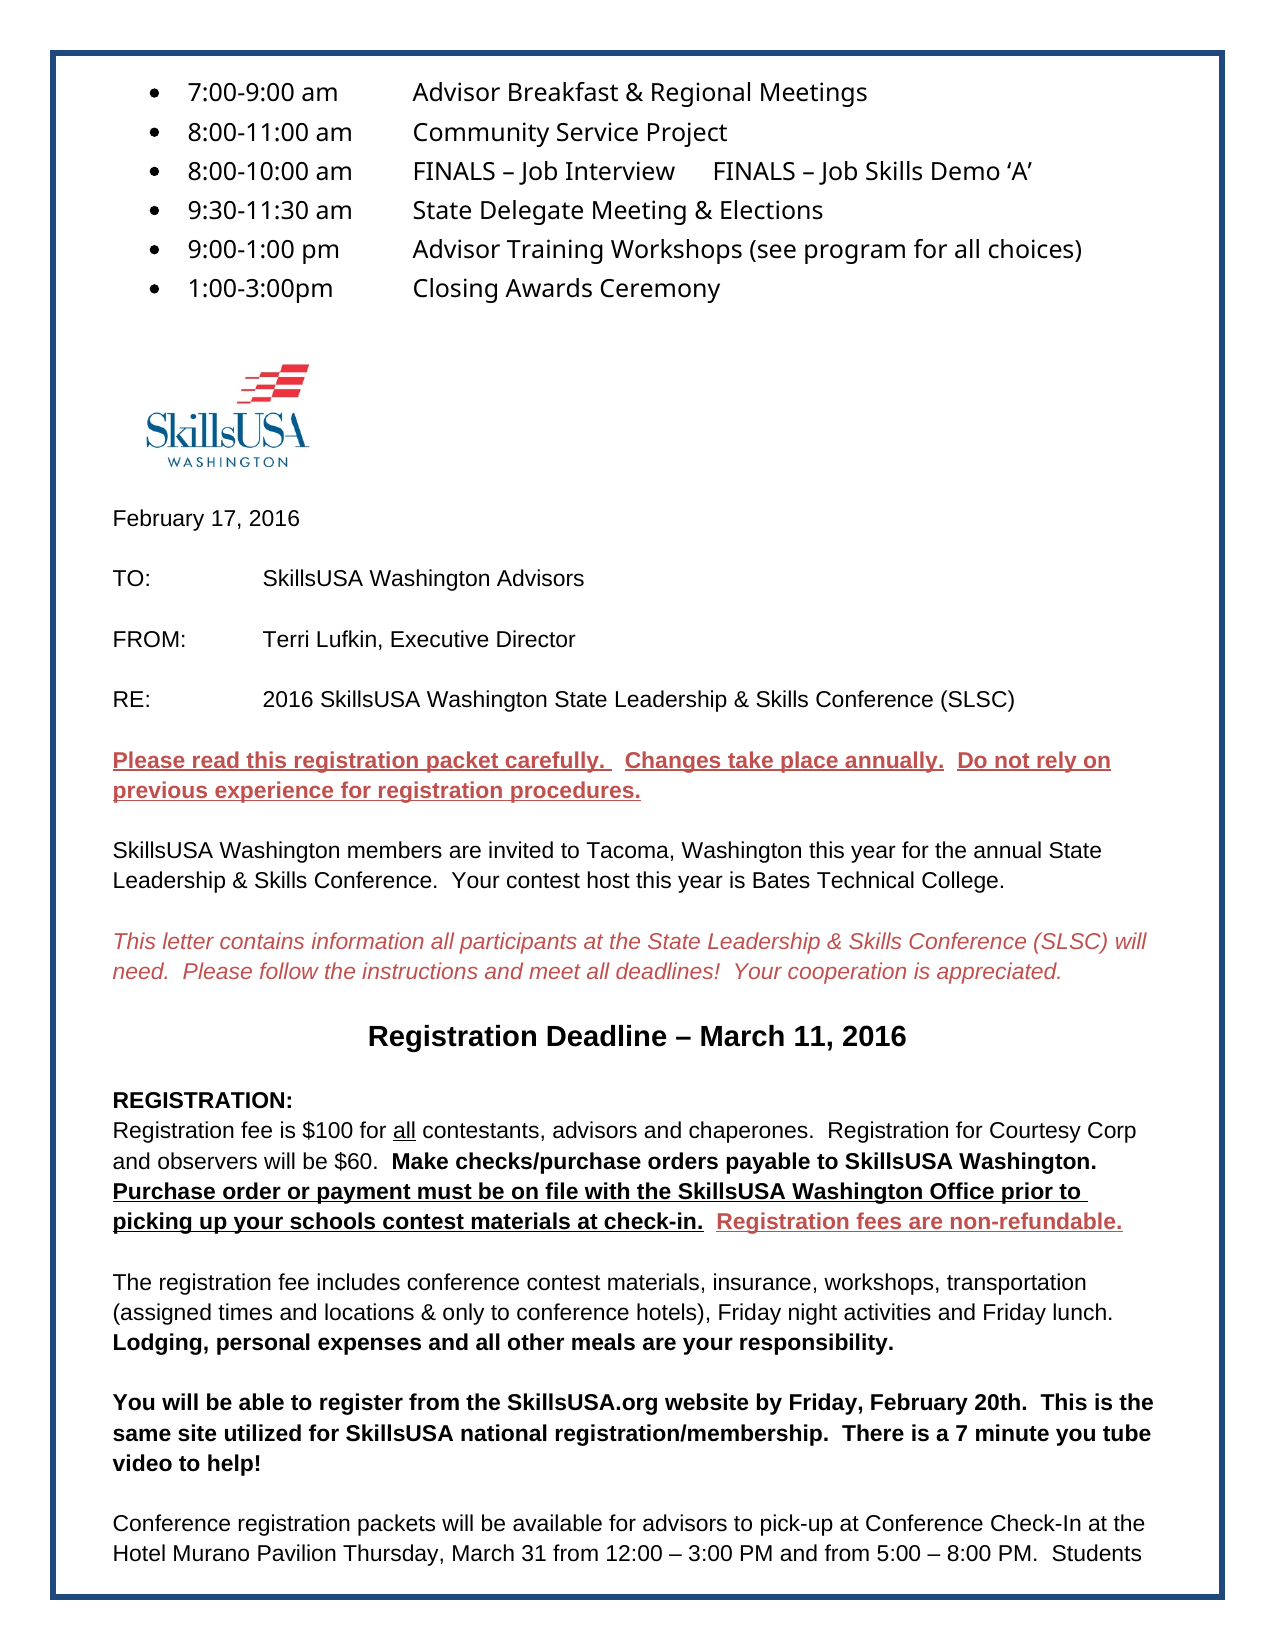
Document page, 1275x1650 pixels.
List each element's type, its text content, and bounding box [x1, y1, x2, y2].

text You will be able to register from the SkillsUSA.org website by Friday, February 20th. This is the same site utilized for SkillsUSA national registration/membership. There is a 7 minute you tube video to help! [112, 1389, 1162, 1476]
list 8:00-11:00 am Community Service Project [150, 114, 1162, 148]
text Registration Deadline – March 11, 2016 [112, 1018, 1162, 1052]
picture [112, 330, 344, 501]
text TO: SkillsUSA Washington Advisors [112, 565, 1162, 592]
text REGISTRATION: [112, 1087, 1162, 1114]
list 8:00-10:00 am FINALS – Job Interview FINALS – Job Skills Demo ‘A’ [150, 153, 1162, 187]
text Please read this registration packet carefully. Changes take place annually. Do not rely on [112, 747, 1162, 773]
text SkillsUSA Washington members are invited to Tacoma, Washington this year for the annual State Leadership & Skills Conference. Your contest host this year is Bates Technical College. [112, 837, 1162, 894]
text RE: 2016 SkillsUSA Washington State Leadership & Skills Conference (SLSC) [112, 686, 1162, 713]
text FROM: Terri Lufkin, Executive Director [112, 626, 1162, 652]
text Registration fee is $100 for all contestants, advisors and chaperones. Registration for Courtesy Corp and observers will be $60. Make checks/purchase orders payable to SkillsUSA Washington. Purchase order or payment must be on file with the SkillsUSA Washington Office prior to picking up your schools contest materials at check-in. Registration fees are non-refundable. [112, 1117, 1162, 1234]
text This letter contains information all participants at the State Leadership & Skills Conference (SLSC) will need. Please follow the instructions and meet all deadlines! Your cooperation is appreciated. [112, 928, 1162, 984]
text previous experience for registration procedures. [112, 777, 1162, 803]
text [112, 1510, 1162, 1567]
list 9:00-1:00 pm Advisor Training Workshops (see program for all choices) [150, 232, 1162, 266]
text The registration fee includes conference contest materials, insurance, workshops, transportation (assigned times and locations & only to conference hotels), Friday night activities and Friday lunch. Lodging, personal expenses and all other meals are your responsibility. [112, 1268, 1162, 1355]
list 7:00-9:00 am Advisor Breakfast & Regional Meetings [150, 75, 1162, 109]
list 9:30-11:30 am State Delegate Meeting & Elections [150, 192, 1162, 227]
text February 17, 2016 [112, 505, 1162, 531]
list 1:00-3:00pm Closing Awards Ceremony [150, 271, 1162, 305]
